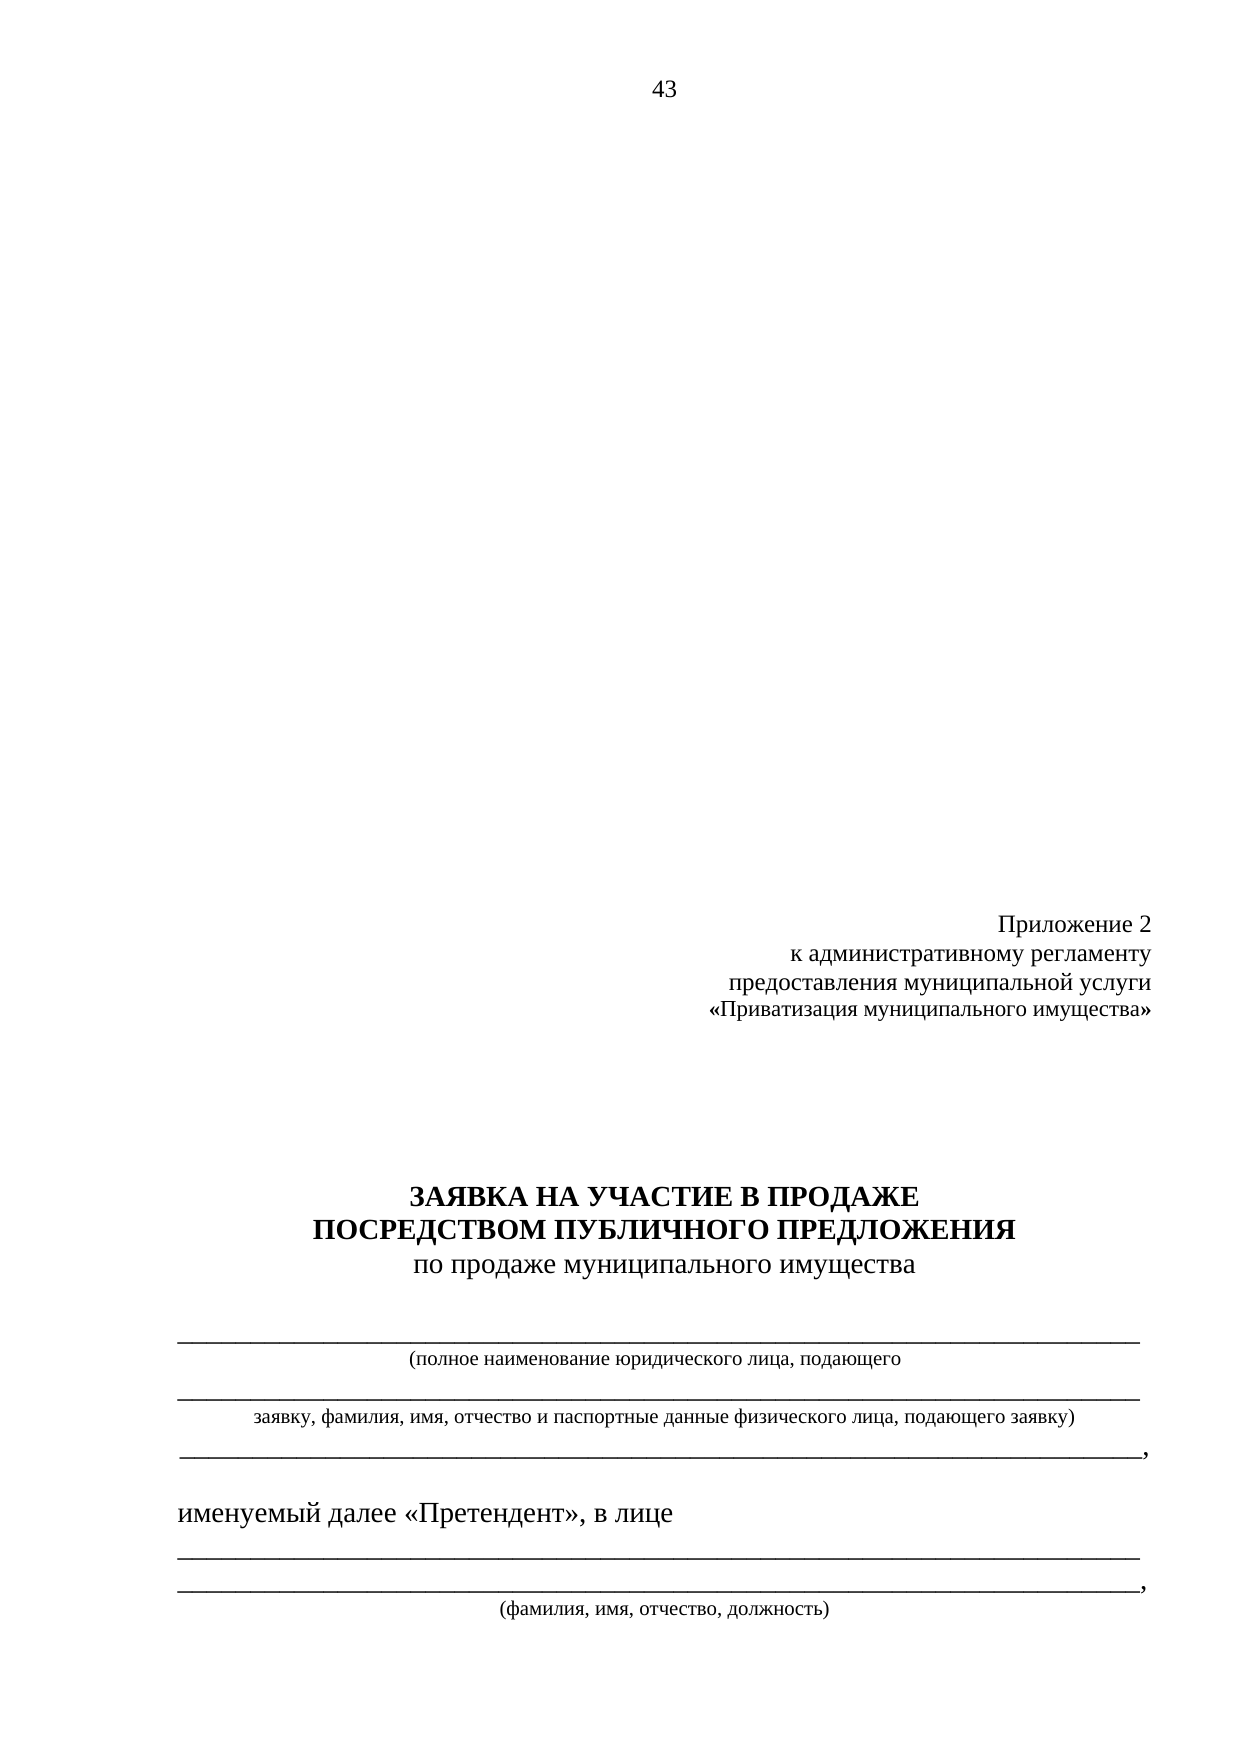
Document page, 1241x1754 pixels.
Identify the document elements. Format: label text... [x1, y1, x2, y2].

text именуемый далее «Претендент», в лице __________________________________________________________________ [177, 1495, 1152, 1562]
text __________________________________________________________________ [177, 1370, 1152, 1404]
text Приложение 2 [709, 909, 1152, 938]
text ПОСРЕДСТВОМ ПУБЛИЧНОГО ПРЕДЛОЖЕНИЯ [177, 1212, 1152, 1246]
text (полное наименование юридического лица, подающего [177, 1346, 1152, 1370]
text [177, 1562, 1152, 1596]
text предоставления муниципальной услуги [709, 967, 1152, 995]
text по продаже муниципального имущества [177, 1246, 1152, 1279]
text __________________________________________________________________, [177, 1428, 1152, 1462]
text «Приватизация муниципального имущества» [177, 995, 1152, 1022]
text заявку, фамилия, имя, отчество и паспортные данные физического лица, подающего заявку) [177, 1404, 1152, 1428]
text ЗАЯВКА НА УЧАСТИЕ В ПРОДАЖЕ [177, 1179, 1152, 1212]
text (фамилия, имя, отчество, должность) [177, 1596, 1152, 1620]
text к административному регламенту [709, 938, 1152, 967]
text __________________________________________________________________ [177, 1313, 1152, 1346]
